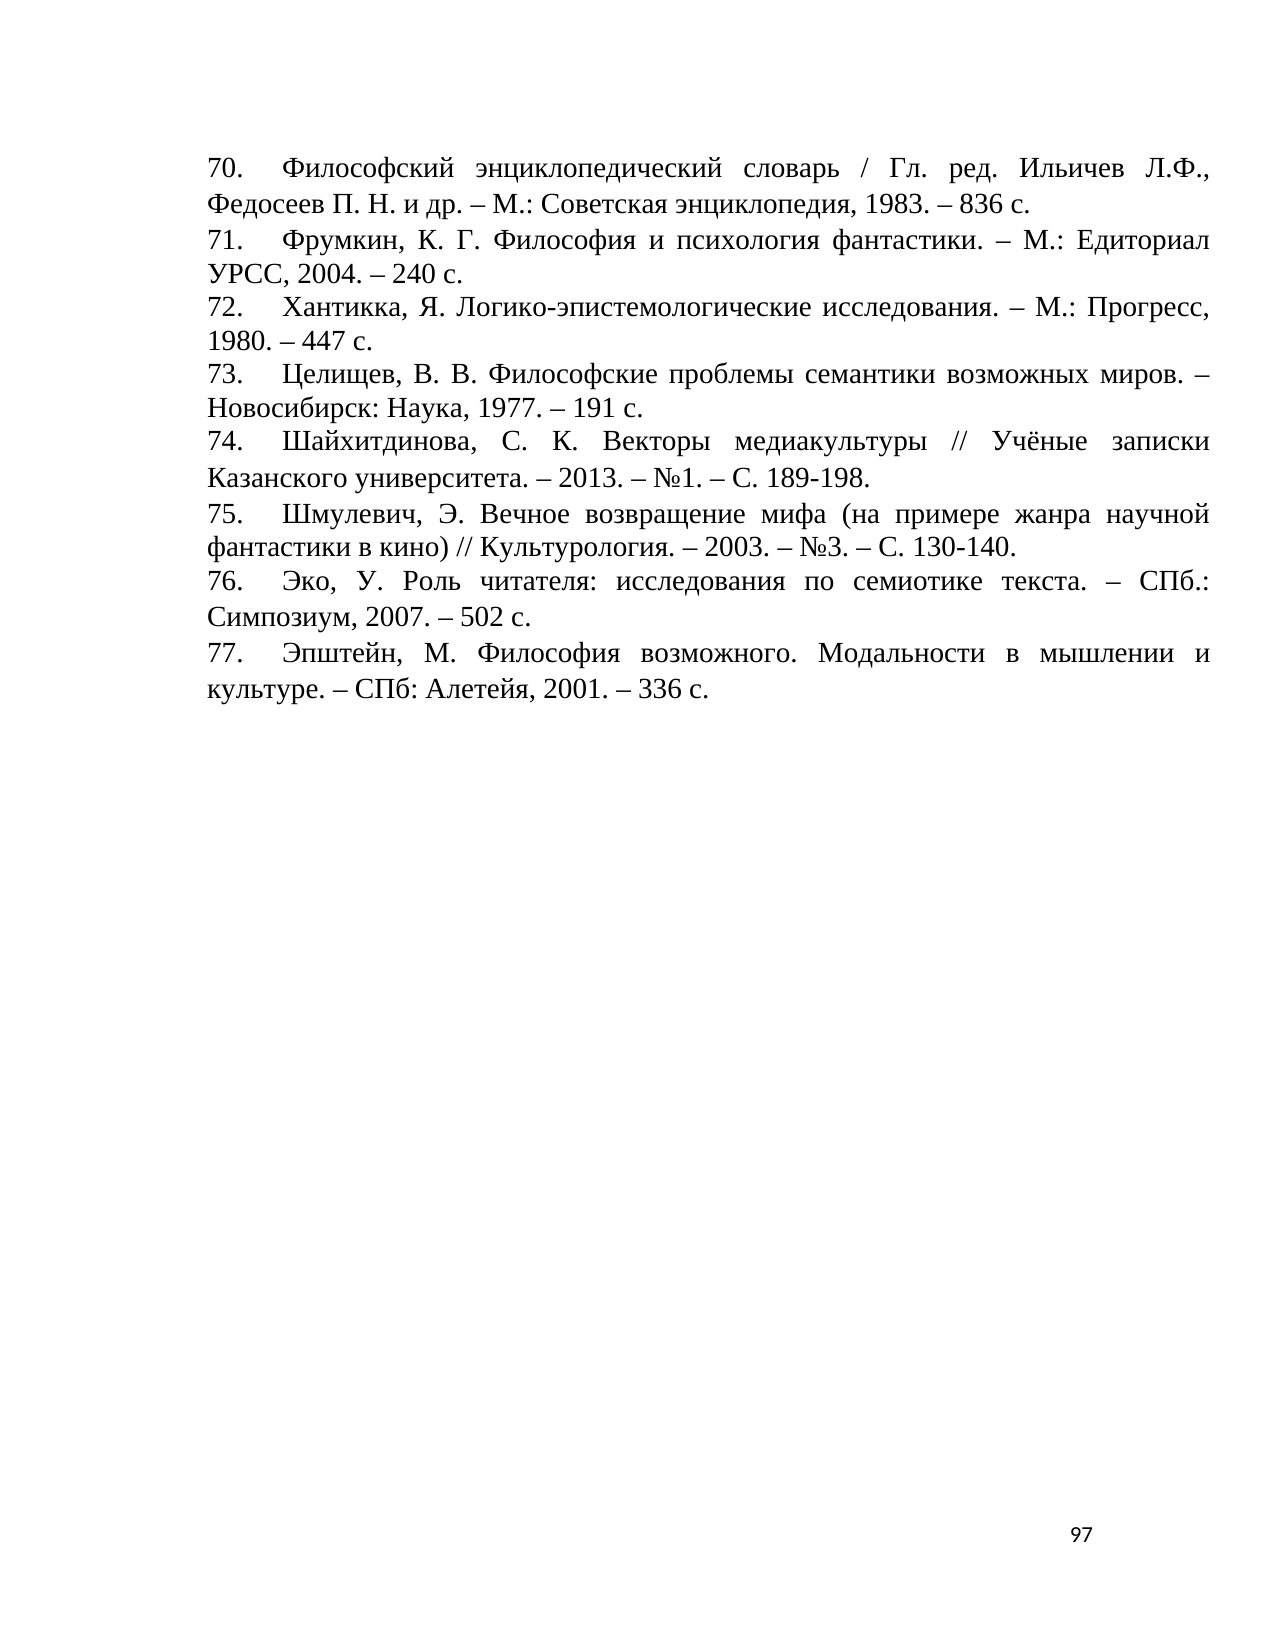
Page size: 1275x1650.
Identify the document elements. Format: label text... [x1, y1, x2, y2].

list Шайхитдинова, С. К. Векторы медиакультуры // Учёные записки Казанского университета. – 2013. – №1. – С. 189-198. [207, 423, 1211, 493]
list Хантикка, Я. Логико-эпистемологические исследования. – М.: Прогресс, 1980. – 447 с. [207, 289, 1211, 356]
list Философский энциклопедический словарь / Гл. ред. Ильичев Л.Ф., Федосеев П. Н. и др. – М.: Советская энциклопедия, 1983. – 836 с. [207, 150, 1211, 220]
list Фрумкин, К. Г. Философия и психология фантастики. – М.: Едиториал УРСС, 2004. – 240 с. [207, 222, 1211, 289]
list Шмулевич, Э. Вечное возвращение мифа (на примере жанра научной фантастики в кино) // Культурология. – 2003. – №3. – С. 130-140. [207, 496, 1211, 563]
list Эпштейн, М. Философия возможного. Модальности в мышлении и культуре. – СПб: Алетейя, 2001. – 336 с. [207, 635, 1211, 705]
list Эко, У. Роль читателя: исследования по семиотике текста. – СПб.: Симпозиум, 2007. – 502 с. [207, 563, 1211, 633]
list Целищев, В. В. Философские проблемы семантики возможных миров. – Новосибирск: Наука, 1977. – 191 с. [207, 356, 1211, 423]
